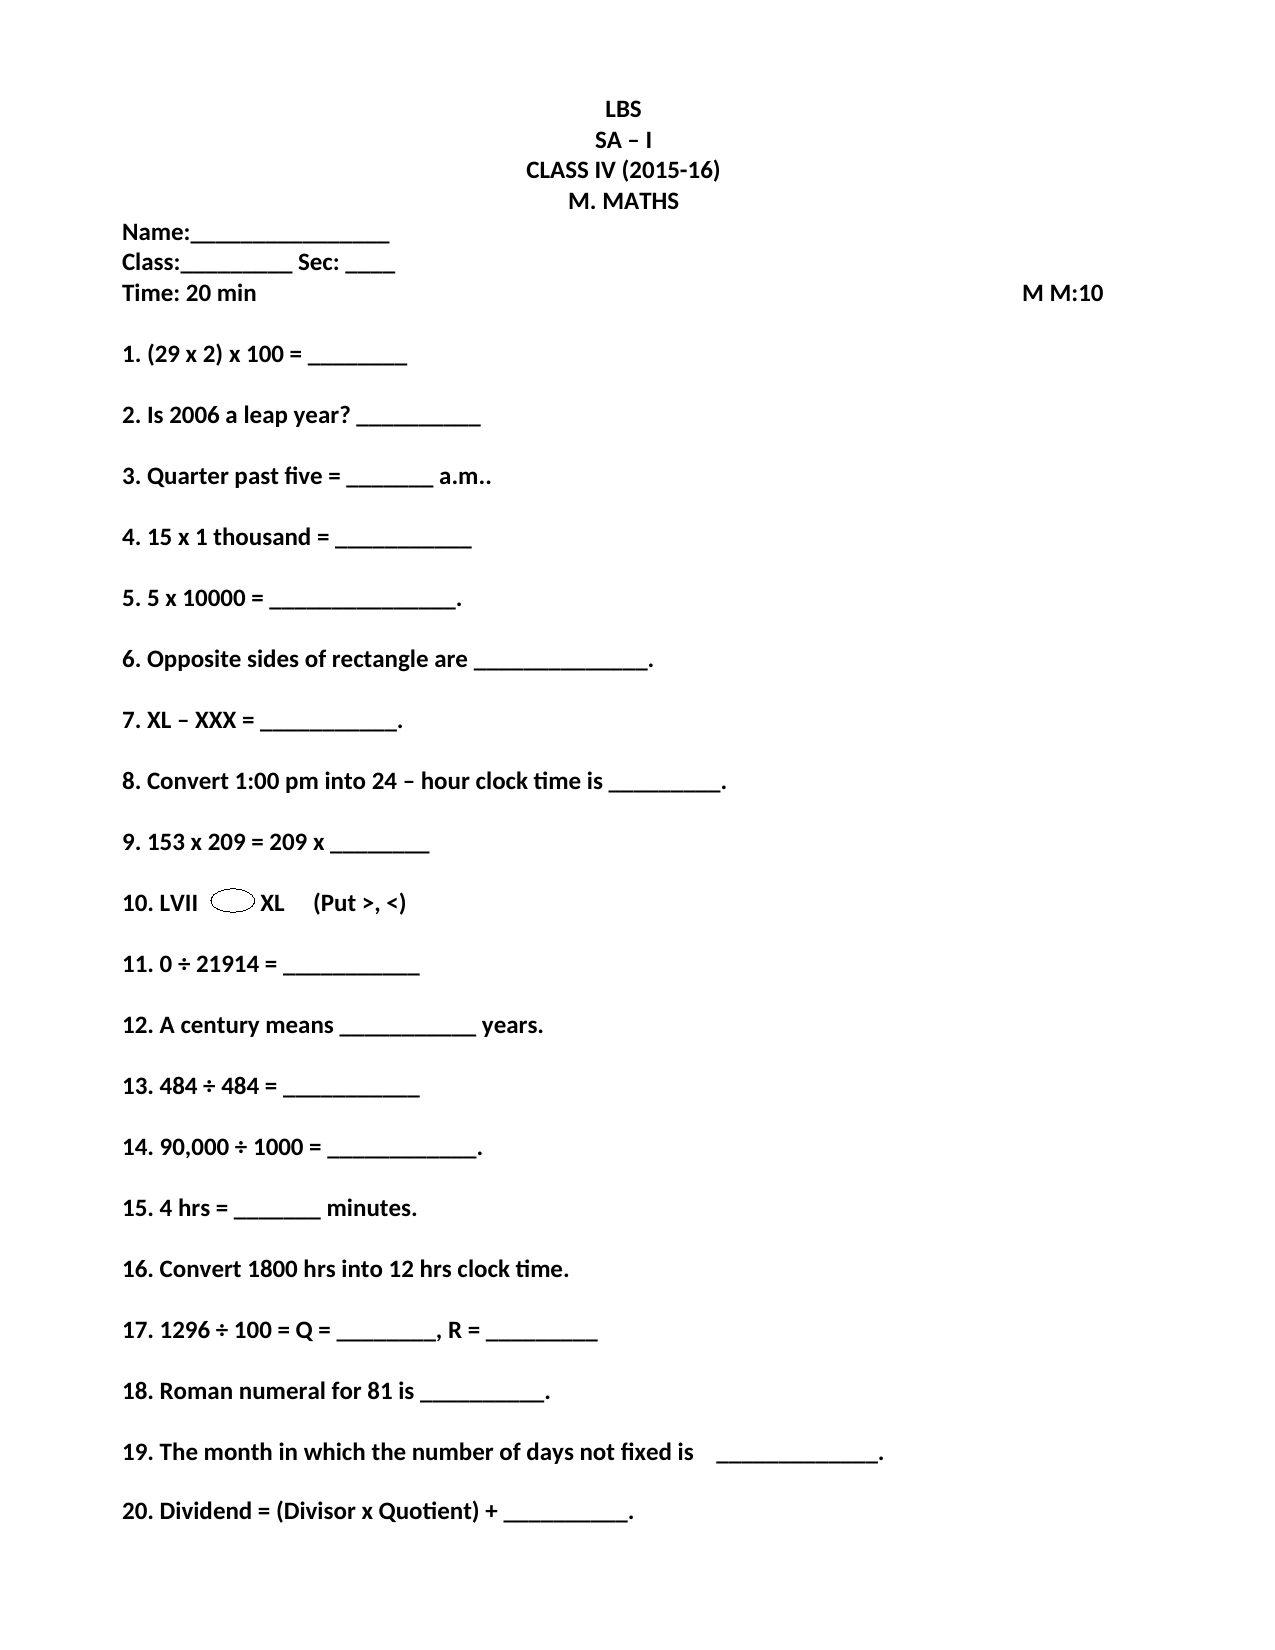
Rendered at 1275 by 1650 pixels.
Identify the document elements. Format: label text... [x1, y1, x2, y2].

text 1. (29 x 2) x 100 = ________ [122, 338, 1125, 368]
text 8. Convert 1:00 pm into 24 – hour clock time is _________. [122, 765, 1125, 796]
text SA – I [122, 124, 1125, 155]
text CLASS IV (2015-16) [122, 155, 1125, 185]
text 14. 90,000 ÷ 1000 = ____________. [122, 1131, 1125, 1162]
text 18. Roman numeral for 81 is __________. [122, 1376, 1125, 1406]
text 2. Is 2006 a leap year? __________ [122, 399, 1125, 429]
text 20. Dividend = (Divisor x Quotient) + __________. [122, 1495, 1125, 1526]
text 9. 153 x 209 = 209 x ________ [122, 826, 1125, 857]
text 17. 1296 ÷ 100 = Q = ________, R = _________ [122, 1314, 1125, 1345]
text LBS [122, 94, 1125, 124]
text 11. 0 ÷ 21914 = ___________ [122, 948, 1125, 979]
text 10. LVII XL (Put >, <) [122, 887, 1125, 918]
text 3. Quarter past five = _______ a.m.. [122, 460, 1125, 490]
text Time: 20 min M M:10 [122, 277, 1125, 307]
text 12. A century means ___________ years. [122, 1009, 1125, 1040]
text 15. 4 hrs = _______ minutes. [122, 1192, 1125, 1223]
text Name:________________ [122, 216, 1125, 246]
text 16. Convert 1800 hrs into 12 hrs clock time. [122, 1253, 1125, 1284]
text 13. 484 ÷ 484 = ___________ [122, 1070, 1125, 1101]
text Class:_________ Sec: ____ [122, 246, 1125, 277]
text M. MATHS [122, 185, 1125, 216]
text 6. Opposite sides of rectangle are ______________. [122, 643, 1125, 673]
text 5. 5 x 10000 = _______________. [122, 582, 1125, 612]
text 19. The month in which the number of days not fixed is _____________. [122, 1437, 1125, 1467]
text 4. 15 x 1 thousand = ___________ [122, 521, 1125, 551]
text 7. XL – XXX = ___________. [122, 704, 1125, 734]
